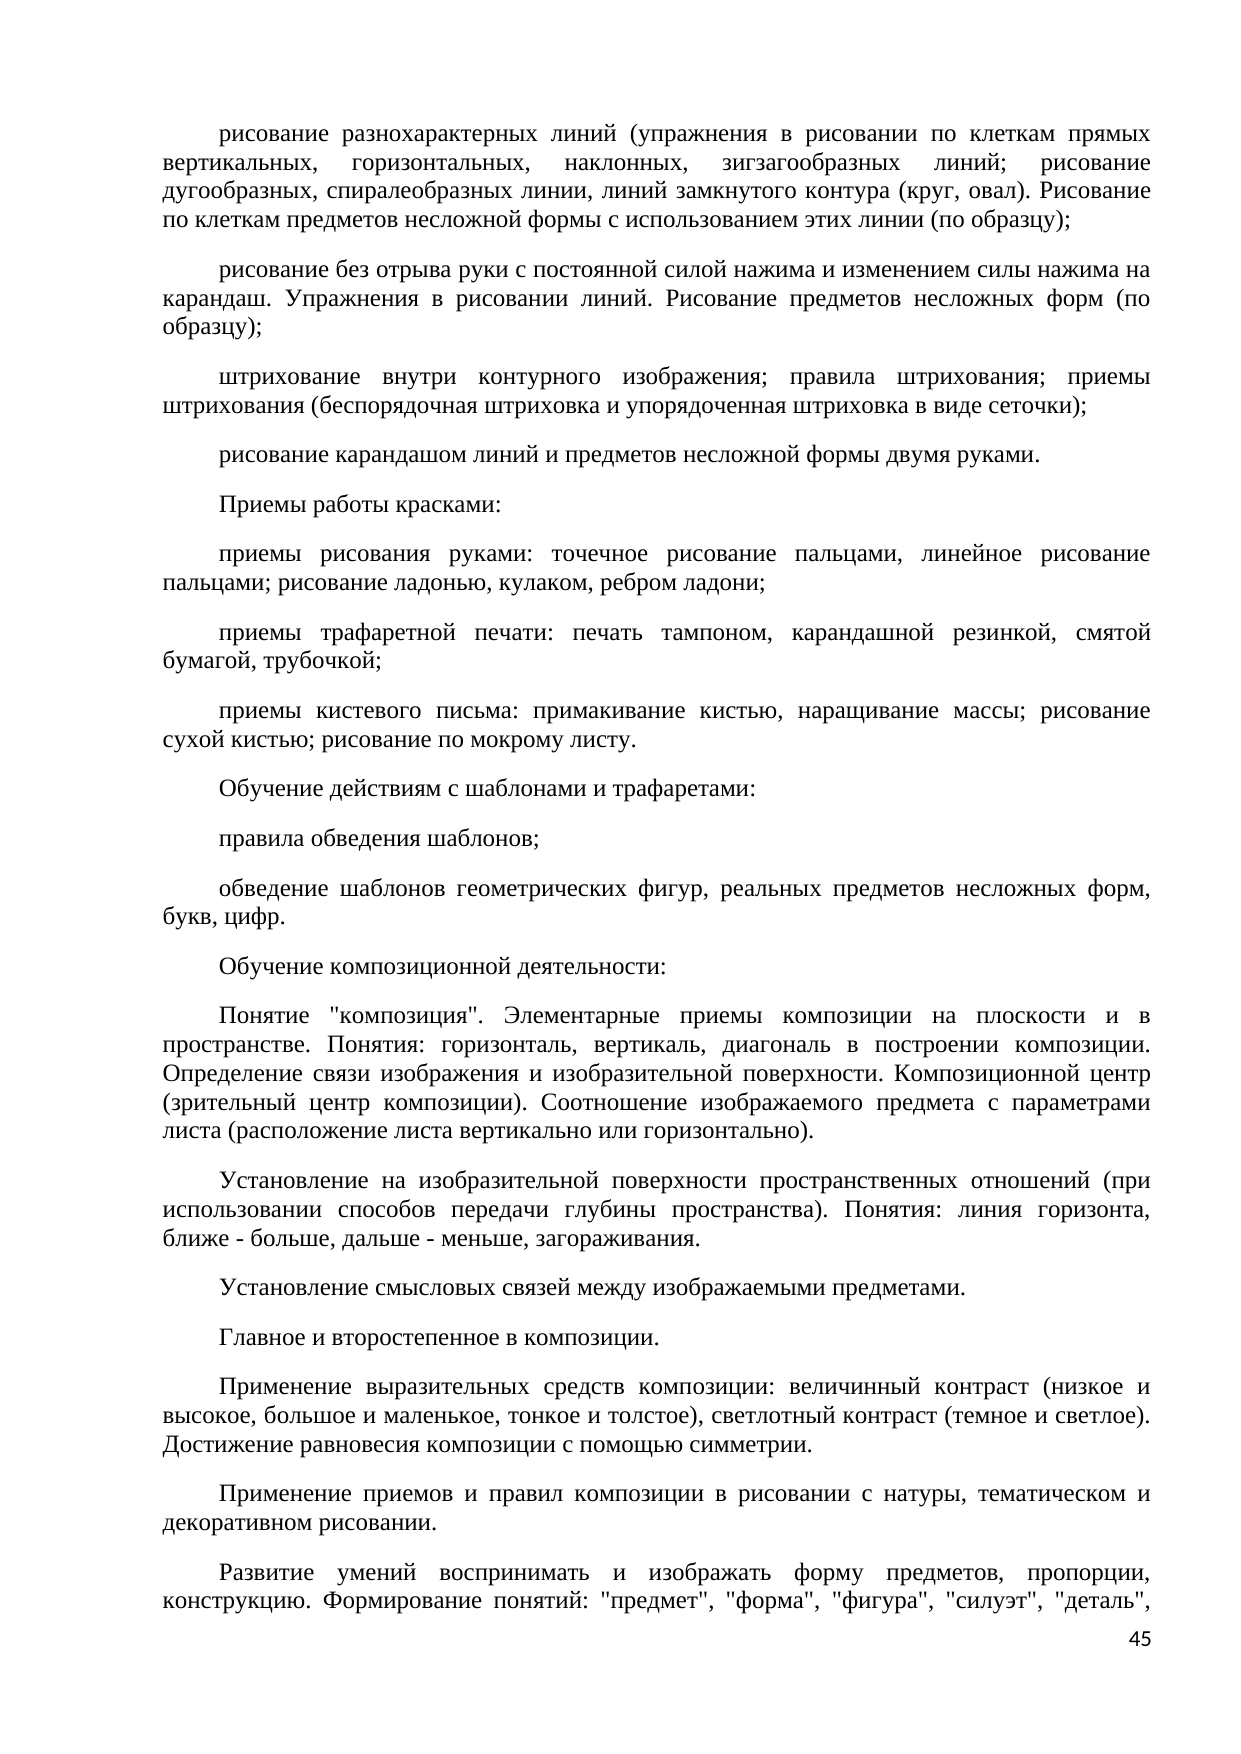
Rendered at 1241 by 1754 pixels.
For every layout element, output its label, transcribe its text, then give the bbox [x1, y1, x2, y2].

text Обучение действиям с шаблонами и трафаретами: [162, 773, 1152, 802]
text Главное и второстепенное в композиции. [162, 1322, 1152, 1351]
text Приемы работы красками: [162, 489, 1152, 518]
text обведение шаблонов геометрических фигур, реальных предметов несложных форм, букв, цифр. [162, 873, 1152, 930]
text рисование без отрыва руки с постоянной силой нажима и изменением силы нажима на карандаш. Упражнения в рисовании линий. Рисование предметов несложных форм (по образцу); [162, 254, 1152, 340]
text правила обведения шаблонов; [162, 823, 1152, 852]
text Применение приемов и правил композиции в рисовании с натуры, тематическом и декоративном рисовании. [162, 1478, 1152, 1536]
text штрихование внутри контурного изображения; правила штрихования; приемы штрихования (беспорядочная штриховка и упорядоченная штриховка в виде сеточки); [162, 361, 1152, 418]
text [162, 1557, 1152, 1614]
text Обучение композиционной деятельности: [162, 951, 1152, 980]
text Установление смысловых связей между изображаемыми предметами. [162, 1272, 1152, 1301]
text приемы кистевого письма: примакивание кистью, наращивание массы; рисование сухой кистью; рисование по мокрому листу. [162, 695, 1152, 753]
text Применение выразительных средств композиции: величинный контраст (низкое и высокое, большое и маленькое, тонкое и толстое), светлотный контраст (темное и светлое). Достижение равновесия композиции с помощью симметрии. [162, 1371, 1152, 1458]
text рисование разнохарактерных линий (упражнения в рисовании по клеткам прямых вертикальных, горизонтальных, наклонных, зигзагообразных линий; рисование дугообразных, спиралеобразных линии, линий замкнутого контура (круг, овал). Рисование по клеткам предметов несложной формы с использованием этих линии (по образцу); [162, 118, 1152, 233]
text приемы рисования руками: точечное рисование пальцами, линейное рисование пальцами; рисование ладонью, кулаком, ребром ладони; [162, 538, 1152, 596]
text рисование карандашом линий и предметов несложной формы двумя руками. [162, 439, 1152, 468]
text приемы трафаретной печати: печать тампоном, карандашной резинкой, смятой бумагой, трубочкой; [162, 617, 1152, 674]
text Установление на изобразительной поверхности пространственных отношений (при использовании способов передачи глубины пространства). Понятия: линия горизонта, ближе - больше, дальше - меньше, загораживания. [162, 1165, 1152, 1251]
text Понятие "композиция". Элементарные приемы композиции на плоскости и в пространстве. Понятия: горизонталь, вертикаль, диагональ в построении композиции. Определение связи изображения и изобразительной поверхности. Композиционной центр (зрительный центр композиции). Соотношение изображаемого предмета с параметрами листа (расположение листа вертикально или горизонтально). [162, 1001, 1152, 1144]
